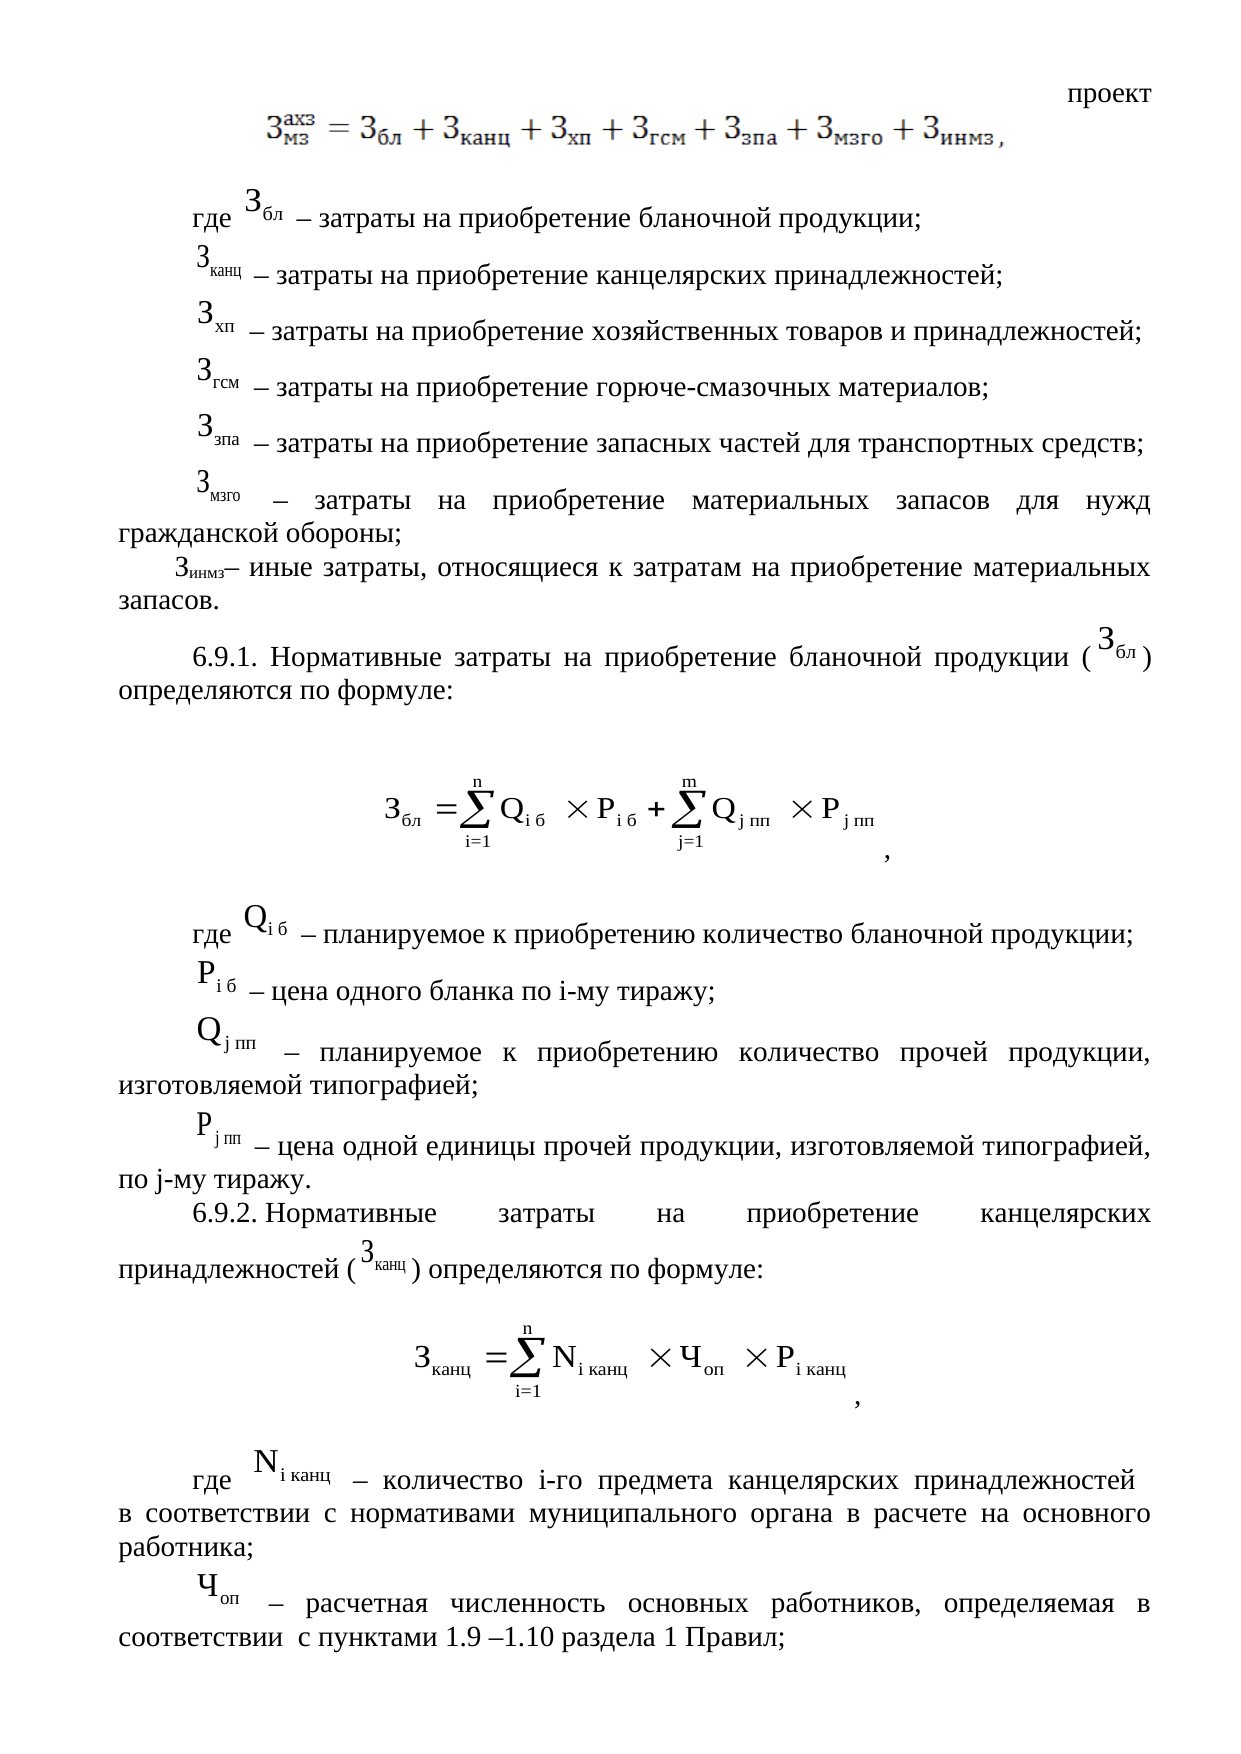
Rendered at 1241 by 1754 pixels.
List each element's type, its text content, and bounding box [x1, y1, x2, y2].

text Зинмз– иные затраты, относящиеся к затратам на приобретение материальных запасов. [118, 549, 1152, 616]
picture [266, 108, 1004, 150]
text где – количество i-го предмета канцелярских принадлежностей в соответствии с нормативами муниципального органа в расчете на основного работника; [118, 1439, 1152, 1563]
text – затраты на приобретение канцелярских принадлежностей; [118, 234, 1152, 290]
text – затраты на приобретение горюче-смазочных материалов; [118, 347, 1152, 403]
text где – затраты на приобретение бланочной продукции; [118, 178, 1152, 234]
text – цена одного бланка по i-му тиражу; [118, 950, 1152, 1006]
text , [118, 1314, 1152, 1411]
text – затраты на приобретение хозяйственных товаров и принадлежностей; [118, 290, 1152, 347]
text , [118, 768, 1152, 865]
text – затраты на приобретение материальных запасов для нужд гражданской обороны; [118, 459, 1152, 549]
text 6.9.1. Нормативные затраты на приобретение бланочной продукции () определяются по формуле: [118, 616, 1152, 706]
text где – планируемое к приобретению количество бланочной продукции; [118, 894, 1152, 950]
text – цена одной единицы прочей продукции, изготовляемой типографией, по j-му тиражу. [118, 1101, 1152, 1195]
text – расчетная численность основных работников, определяемая в соответствии с пунктами 1.9 –1.10 раздела 1 Правил; [118, 1563, 1152, 1652]
text – затраты на приобретение запасных частей для транспортных средств; [118, 403, 1152, 459]
text – планируемое к приобретению количество прочей продукции, изготовляемой типографией; [118, 1006, 1152, 1101]
text 6.9.2. Нормативные затраты на приобретение канцелярских принадлежностей () определяются по формуле: [118, 1195, 1152, 1285]
